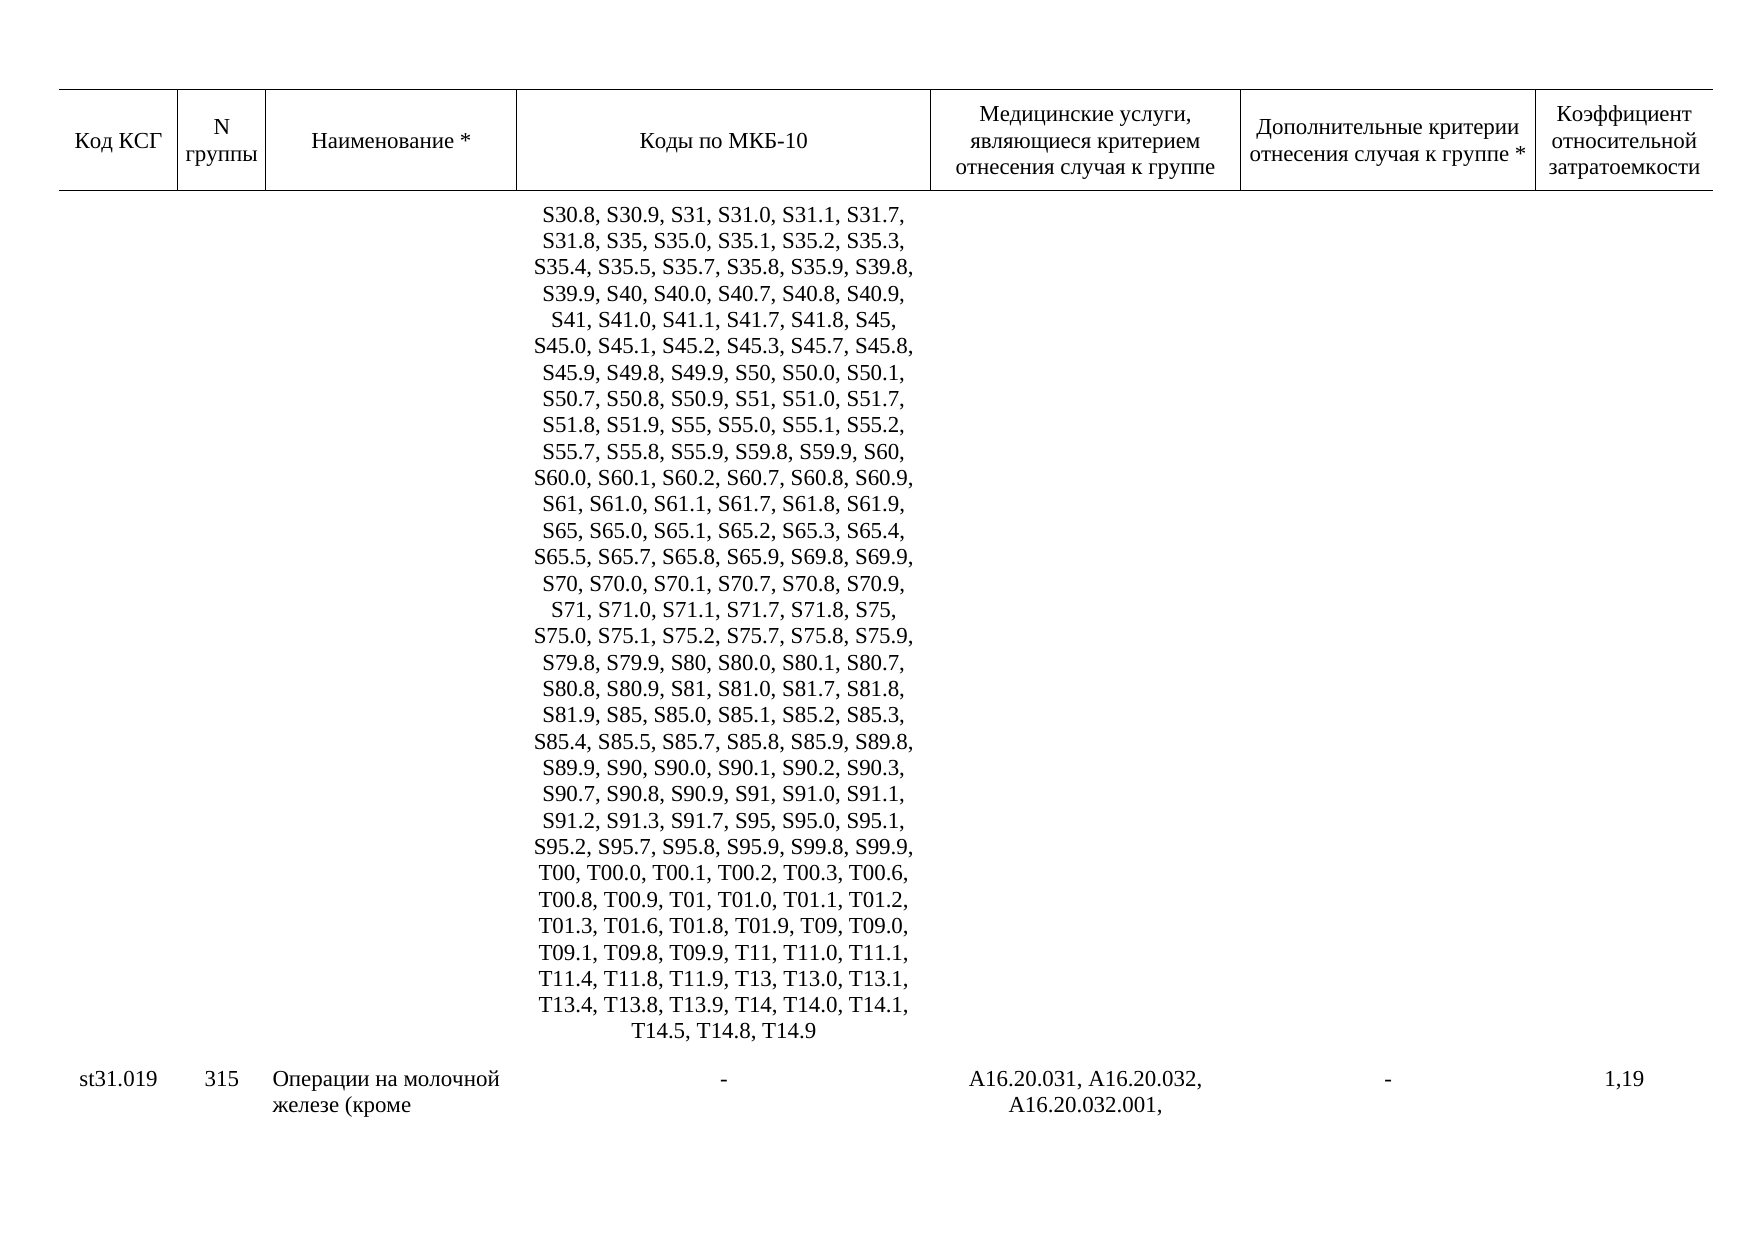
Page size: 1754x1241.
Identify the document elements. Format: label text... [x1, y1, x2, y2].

table_header Код КСГ [59, 90, 177, 190]
table_header Коэффициент относительной затратоемкости [1536, 90, 1713, 190]
table_header Дополнительные критерии отнесения случая к группе * [1241, 90, 1535, 190]
table_header Коды по МКБ-10 [517, 90, 930, 190]
table_header N группы [178, 90, 265, 190]
table_header Наименование * [266, 90, 516, 190]
table_header Медицинские услуги, являющиеся критерием отнесения случая к группе [931, 90, 1240, 190]
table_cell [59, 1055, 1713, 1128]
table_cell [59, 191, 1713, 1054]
